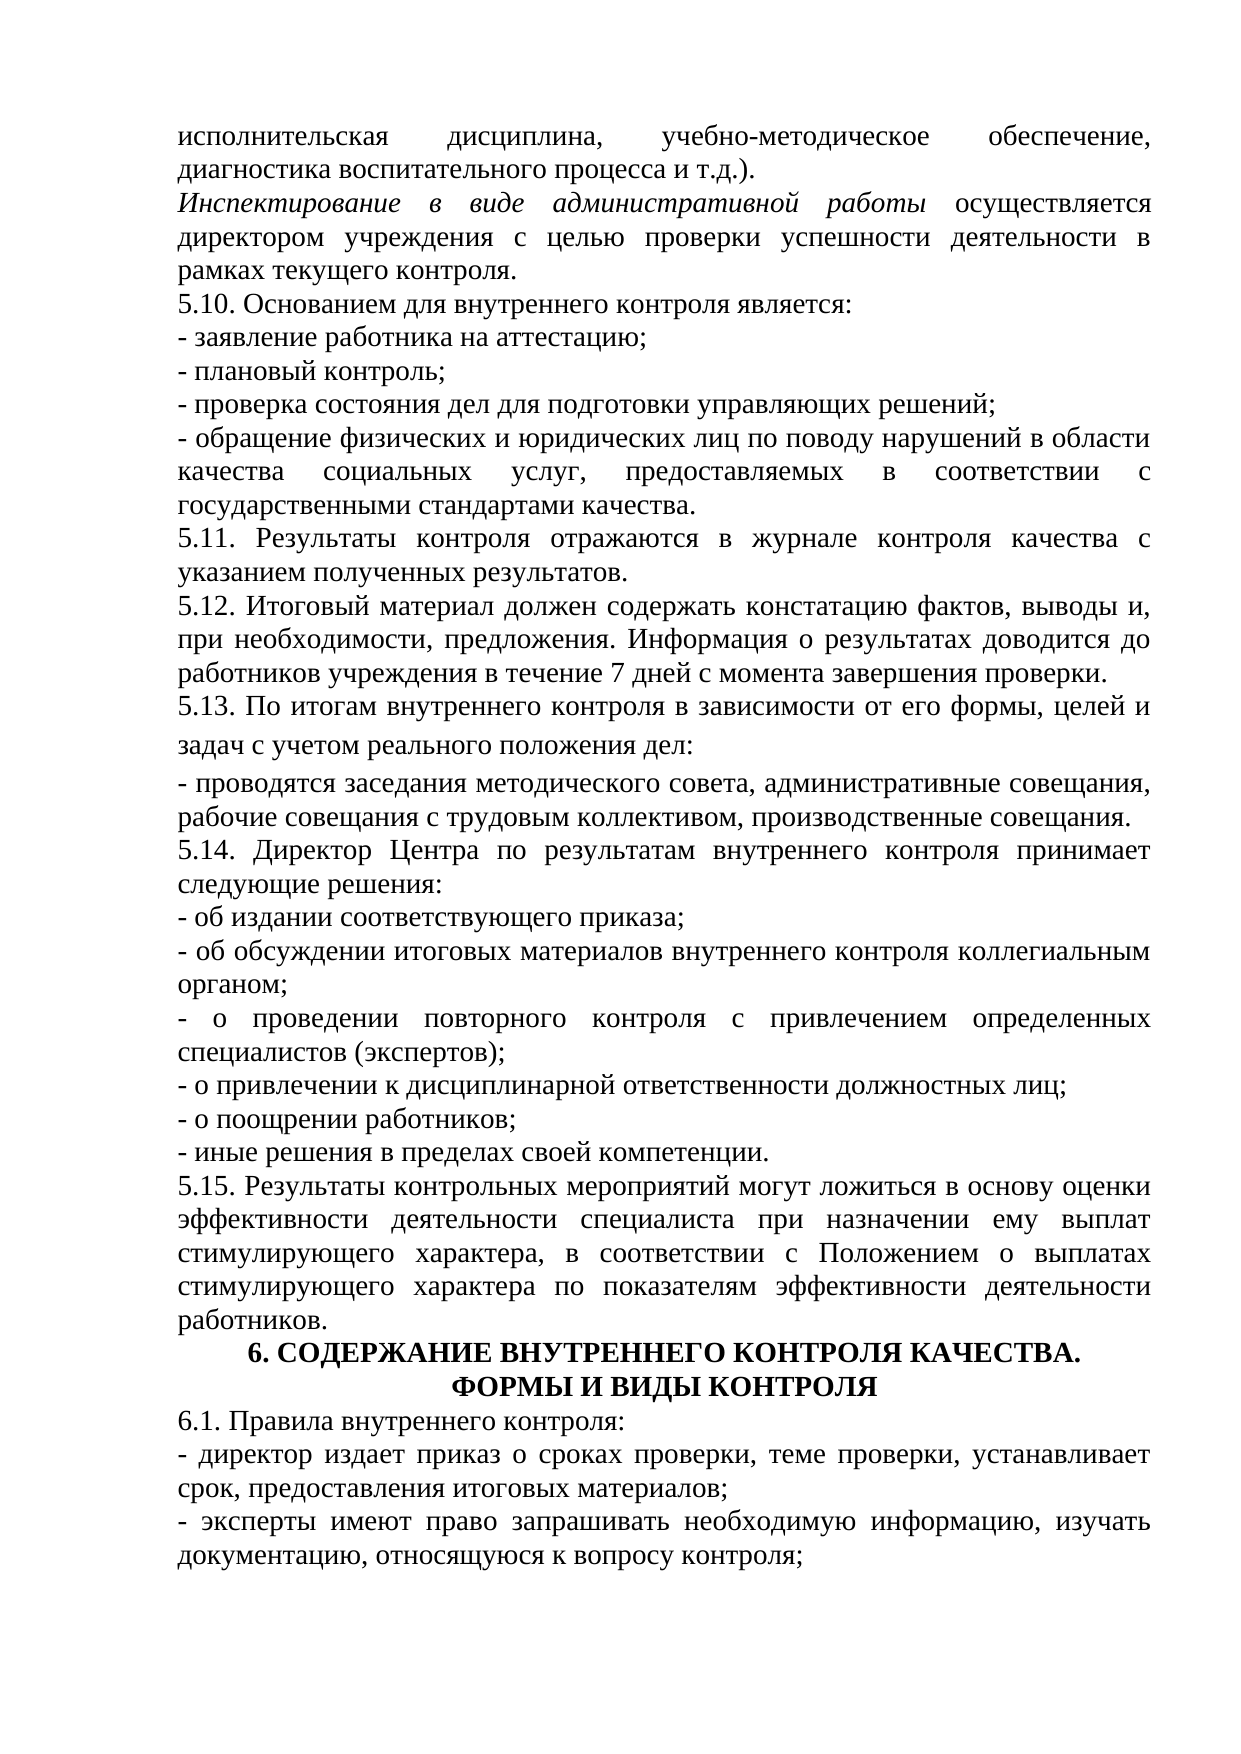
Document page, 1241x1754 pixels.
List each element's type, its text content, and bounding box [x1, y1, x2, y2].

text 5.12. Итоговый материал должен содержать констатацию фактов, выводы и, при необходимости, предложения. Информация о результатах доводится до работников учреждения в течение 7 дней с момента завершения проверки. [177, 588, 1152, 688]
text - об издании соответствующего приказа; [177, 899, 1152, 933]
text 5.13. По итогам внутреннего контроля в зависимости от его формы, целей и задач с учетом реального положения дел: [177, 688, 1152, 760]
text - плановый контроль; [177, 353, 1152, 386]
text 5.11. Результаты контроля отражаются в журнале контроля качества с указанием полученных результатов. [177, 521, 1152, 588]
text - проверка состояния дел для подготовки управляющих решений; [177, 386, 1152, 420]
text - об обсуждении итоговых материалов внутреннего контроля коллегиальным органом; [177, 933, 1152, 1000]
text - директор издает приказ о сроках проверки, теме проверки, устанавливает срок, предоставления итоговых материалов; [177, 1436, 1152, 1503]
text - заявление работника на аттестацию; [177, 319, 1152, 353]
text - проводятся заседания методического совета, административные совещания, рабочие совещания с трудовым коллективом, производственные совещания. [177, 765, 1152, 832]
text 5.15. Результаты контрольных мероприятий могут ложиться в основу оценки эффективности деятельности специалиста при назначении ему выплат стимулирующего характера, в соответствии с Положением о выплатах стимулирующего характера по показателям эффективности деятельности работников. [177, 1168, 1152, 1336]
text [177, 118, 1152, 185]
text - иные решения в пределах своей компетенции. [177, 1134, 1152, 1168]
text Инспектирование в виде административной работы осуществляется директором учреждения с целью проверки успешности деятельности в рамках текущего контроля. [177, 185, 1152, 286]
text 5.10. Основанием для внутреннего контроля является: [177, 286, 1152, 319]
text - о проведении повторного контроля с привлечением определенных специалистов (экспертов); [177, 1000, 1152, 1067]
text 6.1. Правила внутреннего контроля: [177, 1403, 1152, 1436]
text - эксперты имеют право запрашивать необходимую информацию, изучать документацию, относящуюся к вопросу контроля; [177, 1503, 1152, 1570]
text - о поощрении работников; [177, 1101, 1152, 1134]
text - о привлечении к дисциплинарной ответственности должностных лиц; [177, 1067, 1152, 1101]
text ФОРМЫ И ВИДЫ КОНТРОЛЯ [177, 1369, 1152, 1403]
text 6. СОДЕРЖАНИЕ ВНУТРЕННЕГО КОНТРОЛЯ КАЧЕCТВА. [177, 1336, 1152, 1369]
text 5.14. Директор Центра по результатам внyтpеннего контроля принимает следующие решения: [177, 832, 1152, 899]
text - обращение физических и юридических лиц по поводу нарушений в области качества социальных услуг, предоставляемых в соответствии с государственными стандартами качества. [177, 420, 1152, 521]
